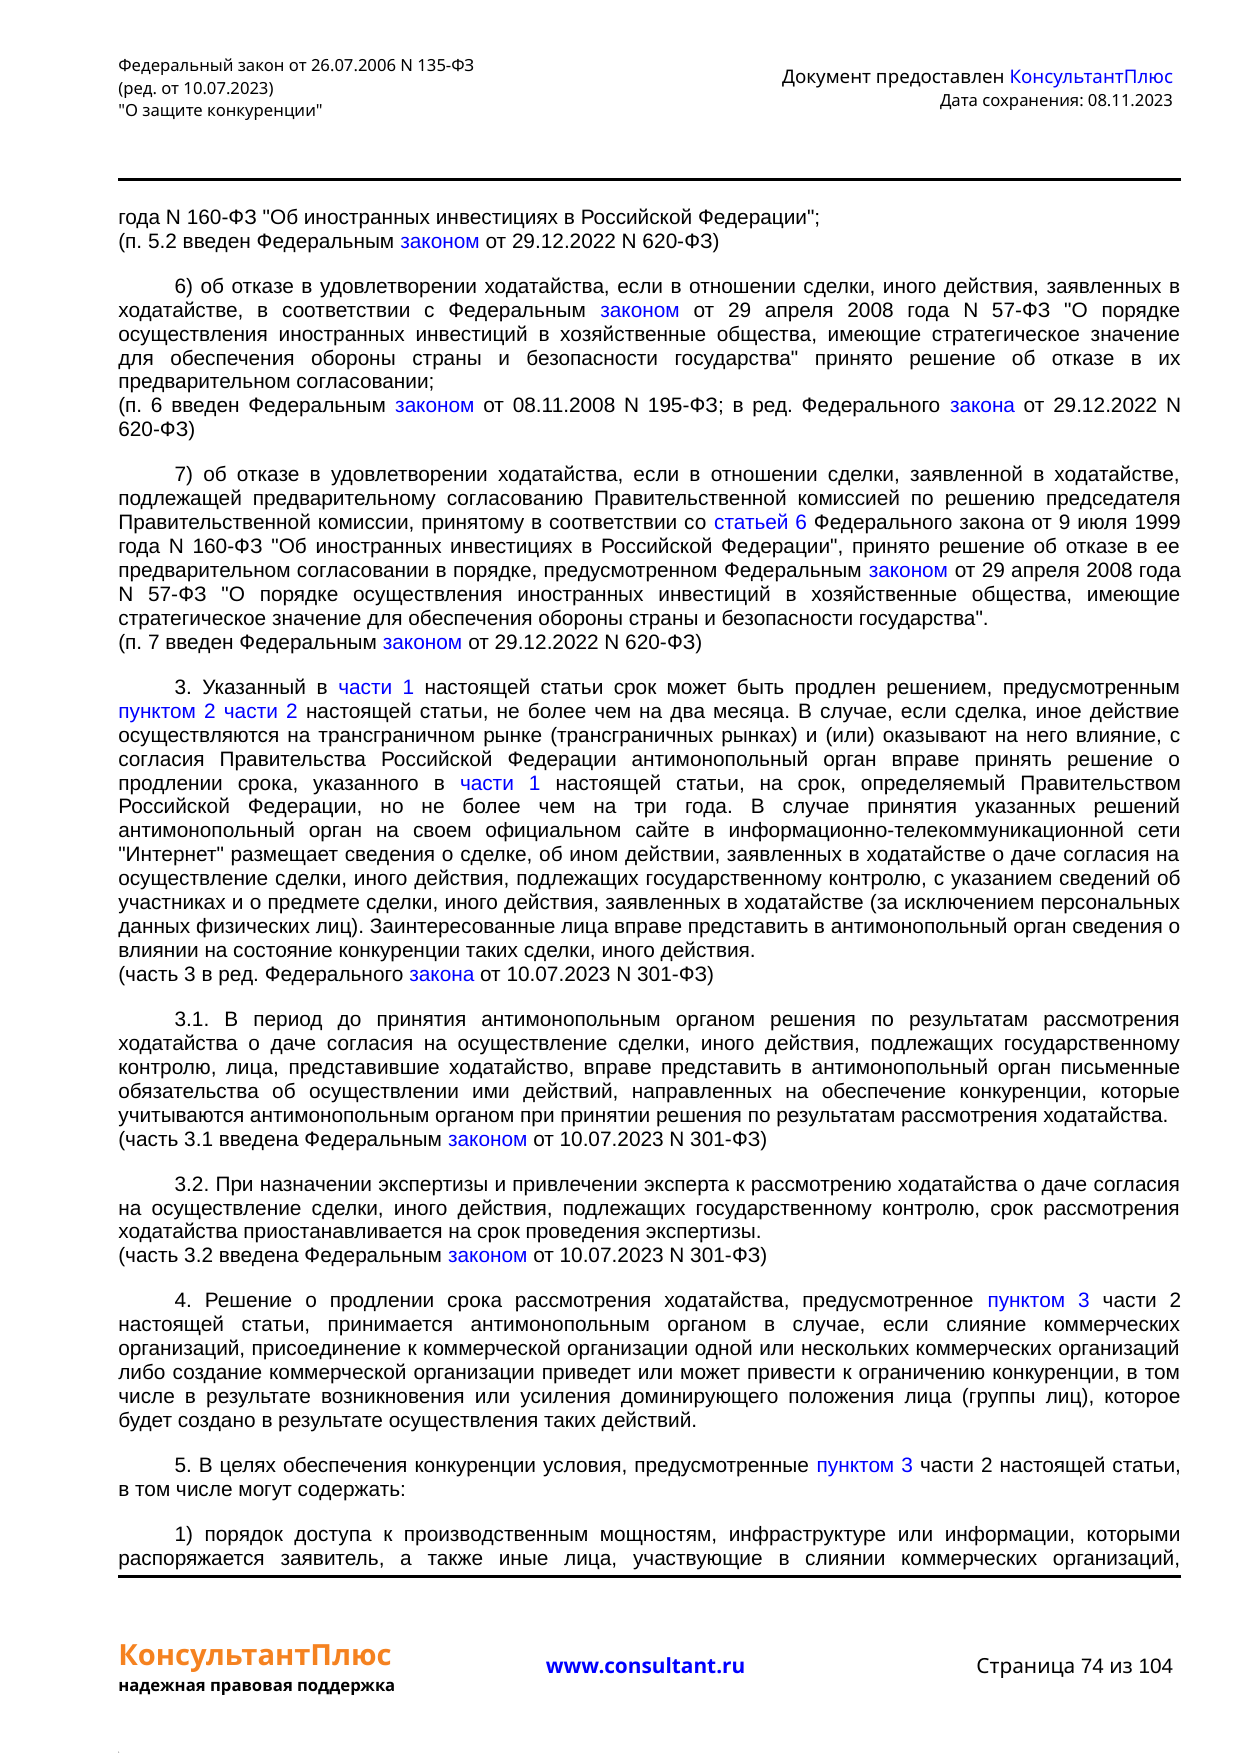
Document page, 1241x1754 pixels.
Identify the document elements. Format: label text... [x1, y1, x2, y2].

text 3.2. При назначении экспертизы и привлечении эксперта к рассмотрению ходатайства о даче согласия на осуществление сделки, иного действия, подлежащих государственному контролю, срок рассмотрения ходатайства приостанавливается на срок проведения экспертизы. [118, 1171, 1181, 1243]
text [118, 1521, 1181, 1569]
text (п. 7 введен Федеральным законом от 29.12.2022 N 620-ФЗ) [118, 630, 1181, 654]
text 6) об отказе в удовлетворении ходатайства, если в отношении сделки, иного действия, заявленных в ходатайстве, в соответствии с Федеральным законом от 29 апреля 2008 года N 57-ФЗ "О порядке осуществления иностранных инвестиций в хозяйственные общества, имеющие стратегическое значение для обеспечения обороны страны и безопасности государства" принято решение об отказе в их предварительном согласовании; [118, 273, 1181, 393]
text (п. 5.2 введен Федеральным законом от 29.12.2022 N 620-ФЗ) [118, 229, 1181, 253]
text (часть 3.1 введена Федеральным законом от 10.07.2023 N 301-ФЗ) [118, 1127, 1181, 1151]
text 3.1. В период до принятия антимонопольным органом решения по результатам рассмотрения ходатайства о даче согласия на осуществление сделки, иного действия, подлежащих государственному контролю, лица, представившие ходатайство, вправе представить в антимонопольный орган письменные обязательства об осуществлении ими действий, направленных на обеспечение конкуренции, которые учитываются антимонопольным органом при принятии решения по результатам рассмотрения ходатайства. [118, 1007, 1181, 1127]
text (п. 6 введен Федеральным законом от 08.11.2008 N 195-ФЗ; в ред. Федерального закона от 29.12.2022 N 620-ФЗ) [118, 393, 1181, 441]
text 4. Решение о продлении срока рассмотрения ходатайства, предусмотренное пунктом 3 части 2 настоящей статьи, принимается антимонопольным органом в случае, если слияние коммерческих организаций, присоединение к коммерческой организации одной или нескольких коммерческих организаций либо создание коммерческой организации приведет или может привести к ограничению конкуренции, в том числе в результате возникновения или усиления доминирующего положения лица (группы лиц), которое будет создано в результате осуществления таких действий. [118, 1288, 1181, 1432]
text 7) об отказе в удовлетворении ходатайства, если в отношении сделки, заявленной в ходатайстве, подлежащей предварительному согласованию Правительственной комиссией по решению председателя Правительственной комиссии, принятому в соответствии со статьей 6 Федерального закона от 9 июля 1999 года N 160-ФЗ "Об иностранных инвестициях в Российской Федерации", принято решение об отказе в ее предварительном согласовании в порядке, предусмотренном Федеральным законом от 29 апреля 2008 года N 57-ФЗ "О порядке осуществления иностранных инвестиций в хозяйственные общества, имеющие стратегическое значение для обеспечения обороны страны и безопасности государства". [118, 462, 1181, 630]
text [118, 205, 1181, 229]
text (часть 3 в ред. Федерального закона от 10.07.2023 N 301-ФЗ) [118, 962, 1181, 986]
text (часть 3.2 введена Федеральным законом от 10.07.2023 N 301-ФЗ) [118, 1243, 1181, 1267]
text 3. Указанный в части 1 настоящей статьи срок может быть продлен решением, предусмотренным пунктом 2 части 2 настоящей статьи, не более чем на два месяца. В случае, если сделка, иное действие осуществляются на трансграничном рынке (трансграничных рынках) и (или) оказывают на него влияние, с согласия Правительства Российской Федерации антимонопольный орган вправе принять решение о продлении срока, указанного в части 1 настоящей статьи, на срок, определяемый Правительством Российской Федерации, но не более чем на три года. В случае принятия указанных решений антимонопольный орган на своем официальном сайте в информационно-телекоммуникационной сети "Интернет" размещает сведения о сделке, об ином действии, заявленных в ходатайстве о даче согласия на осуществление сделки, иного действия, подлежащих государственному контролю, с указанием сведений об участниках и о предмете сделки, иного действия, заявленных в ходатайстве (за исключением персональных данных физических лиц). Заинтересованные лица вправе представить в антимонопольный орган сведения о влиянии на состояние конкуренции таких сделки, иного действия. [118, 674, 1181, 962]
text 5. В целях обеспечения конкуренции условия, предусмотренные пунктом 3 части 2 настоящей статьи, в том числе могут содержать: [118, 1453, 1181, 1501]
